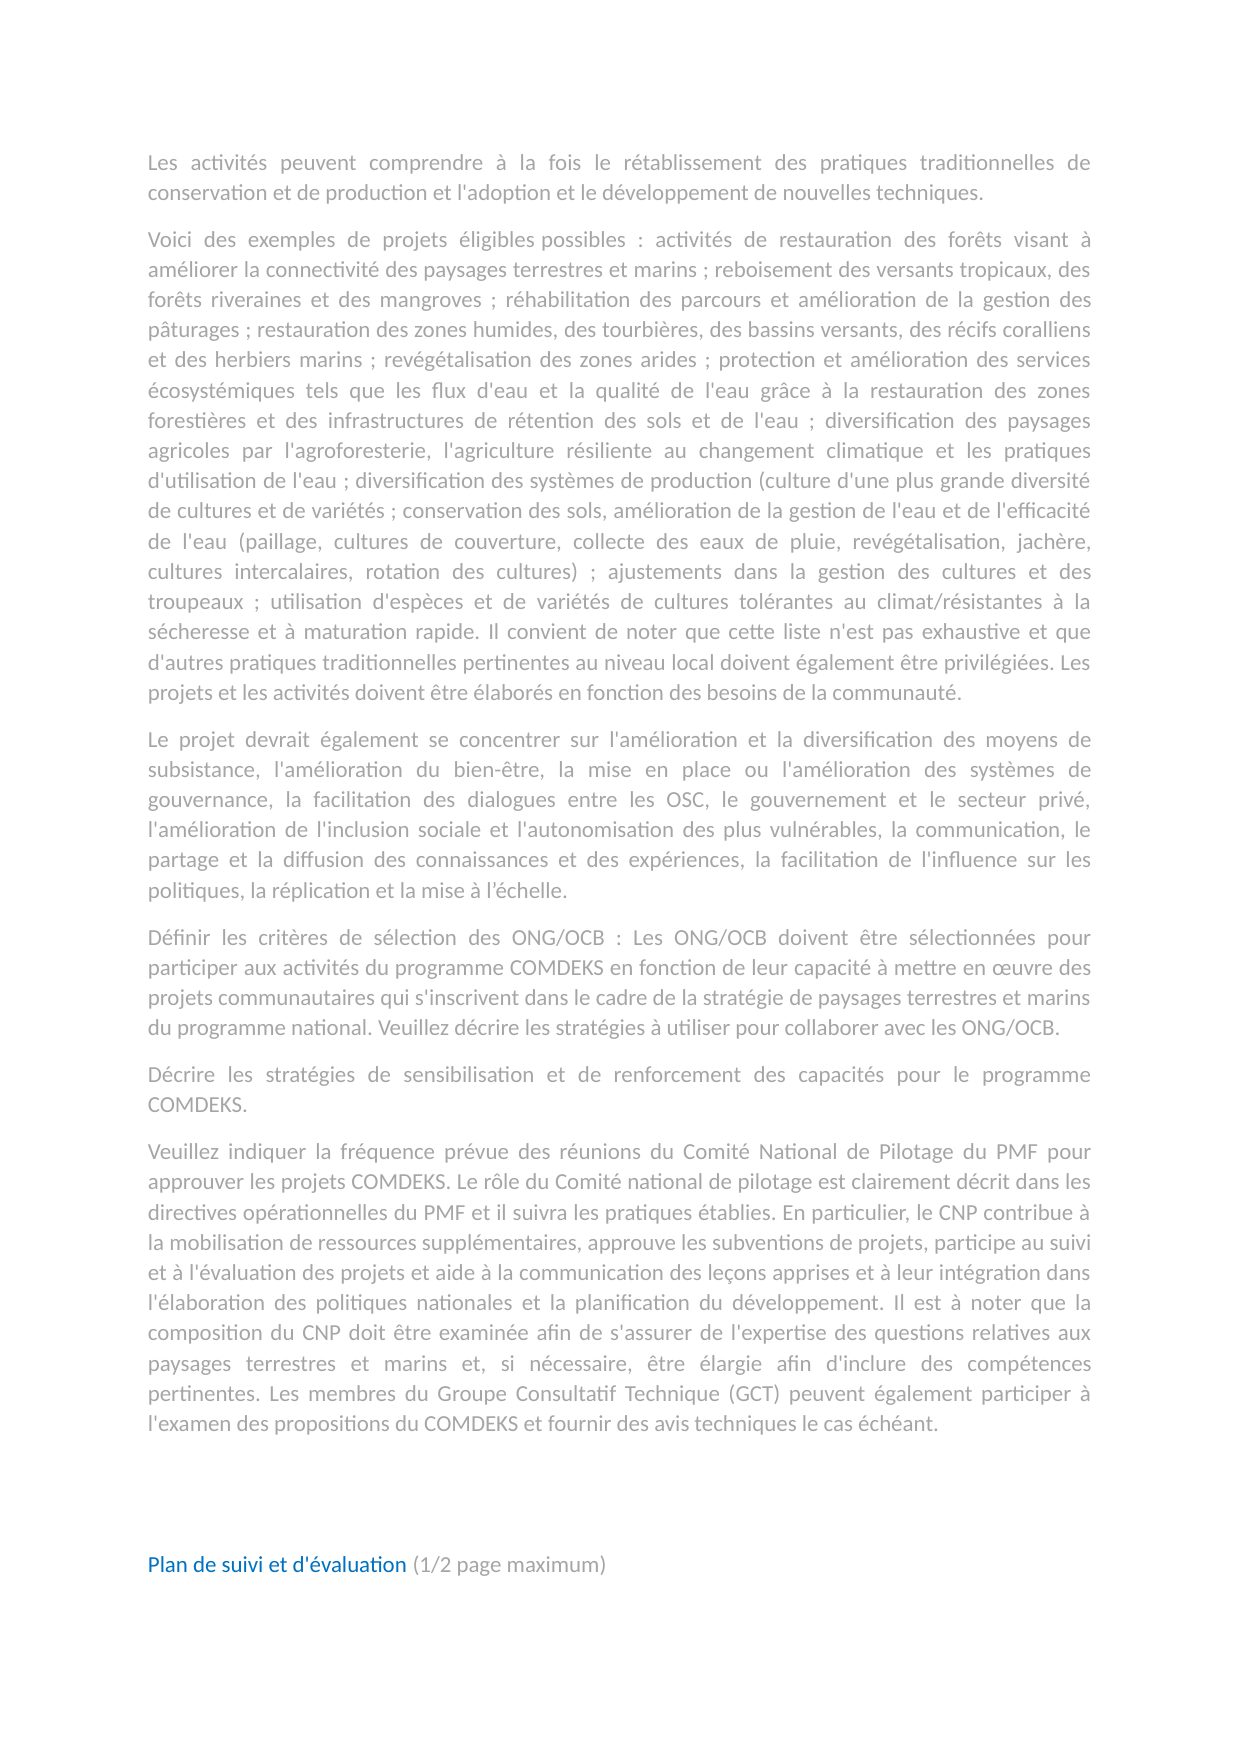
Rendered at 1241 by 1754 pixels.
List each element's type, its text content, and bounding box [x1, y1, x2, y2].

text Plan de suivi et d'évaluation (1/2 page maximum) [148, 1550, 1093, 1578]
text Définir les critères de sélection des ONG/OCB : Les ONG/OCB doivent être sélectionnées pour participer aux activités du programme COMDEKS en fonction de leur capacité à mettre en œuvre des projets communautaires qui s'inscrivent dans le cadre de la stratégie de paysages terrestres et marins du programme national. Veuillez décrire les stratégies à utiliser pour collaborer avec les ONG/OCB. [148, 923, 1093, 1041]
text Décrire les stratégies de sensibilisation et de renforcement des capacités pour le programme COMDEKS. [148, 1060, 1093, 1118]
text Le projet devrait également se concentrer sur l'amélioration et la diversification des moyens de subsistance, l'amélioration du bien-être, la mise en place ou l'amélioration des systèmes de gouvernance, la facilitation des dialogues entre les OSC, le gouvernement et le secteur privé, l'amélioration de l'inclusion sociale et l'autonomisation des plus vulnérables, la communication, le partage et la diffusion des connaissances et des expériences, la facilitation de l'influence sur les politiques, la réplication et la mise à l’échelle. [148, 725, 1093, 904]
text Veuillez indiquer la fréquence prévue des réunions du Comité National de Pilotage du PMF pour approuver les projets COMDEKS. Le rôle du Comité national de pilotage est clairement décrit dans les directives opérationnelles du PMF et il suivra les pratiques établies. En particulier, le CNP contribue à la mobilisation de ressources supplémentaires, approuve les subventions de projets, participe au suivi et à l'évaluation des projets et aide à la communication des leçons apprises et à leur intégration dans l'élaboration des politiques nationales et la planification du développement. Il est à noter que la composition du CNP doit être examinée afin de s'assurer de l'expertise des questions relatives aux paysages terrestres et marins et, si nécessaire, être élargie afin d'inclure des compétences pertinentes. Les membres du Groupe Consultatif Technique (GCT) peuvent également participer à l'examen des propositions du COMDEKS et fournir des avis techniques le cas échéant. [148, 1137, 1093, 1437]
text Les activités peuvent comprendre à la fois le rétablissement des pratiques traditionnelles de conservation et de production et l'adoption et le développement de nouvelles techniques. [148, 148, 1093, 206]
text Voici des exemples de projets éligibles possibles : activités de restauration des forêts visant à améliorer la connectivité des paysages terrestres et marins ; reboisement des versants tropicaux, des forêts riveraines et des mangroves ; réhabilitation des parcours et amélioration de la gestion des pâturages ; restauration des zones humides, des tourbières, des bassins versants, des récifs coralliens et des herbiers marins ; revégétalisation des zones arides ; protection et amélioration des services écosystémiques tels que les flux d'eau et la qualité de l'eau grâce à la restauration des zones forestières et des infrastructures de rétention des sols et de l'eau ; diversification des paysages agricoles par l'agroforesterie, l'agriculture résiliente au changement climatique et les pratiques d'utilisation de l'eau ; diversification des systèmes de production (culture d'une plus grande diversité de cultures et de variétés ; conservation des sols, amélioration de la gestion de l'eau et de l'efficacité de l'eau (paillage, cultures de couverture, collecte des eaux de pluie, revégétalisation, jachère, cultures intercalaires, rotation des cultures) ; ajustements dans la gestion des cultures et des troupeaux ; utilisation d'espèces et de variétés de cultures tolérantes au climat/résistantes à la sécheresse et à maturation rapide. Il convient de noter que cette liste n'est pas exhaustive et que d'autres pratiques traditionnelles pertinentes au niveau local doivent également être privilégiées. Les projets et les activités doivent être élaborés en fonction des besoins de la communauté. [148, 225, 1093, 706]
